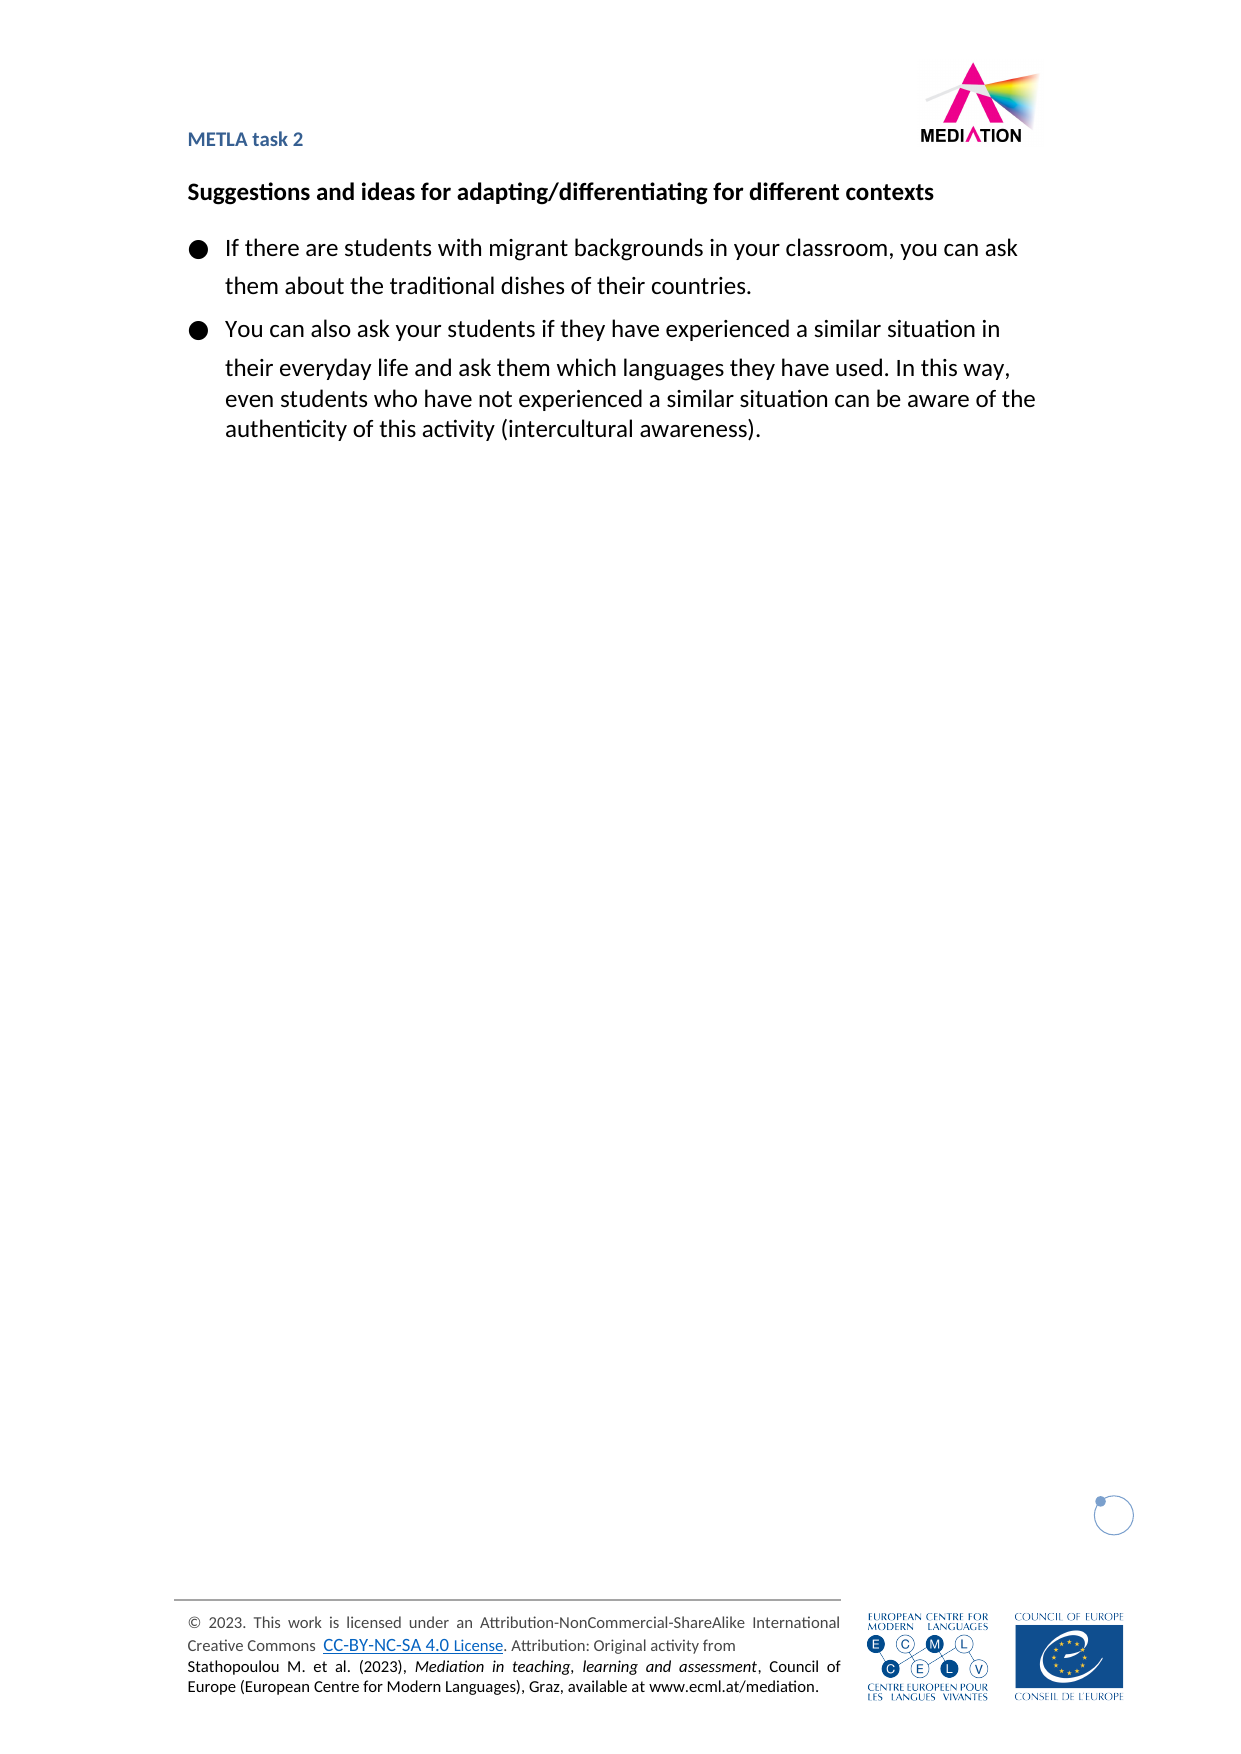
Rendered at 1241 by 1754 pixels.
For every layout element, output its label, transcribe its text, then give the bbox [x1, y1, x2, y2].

list If there are students with migrant backgrounds in your classroom, you can ask them about the traditional dishes of their countries. [187, 219, 1053, 301]
picture [917, 59, 1044, 147]
text Suggestions and ideas for adapting/differentiating for different contexts [187, 176, 1053, 207]
list You can also ask your students if they have experienced a similar situation in their everyday life and ask them which languages they have used. In this way, even students who have not experienced a similar situation can be aware of the authenticity of this activity (intercultural awareness). [187, 301, 1053, 444]
picture [866, 1612, 1125, 1701]
